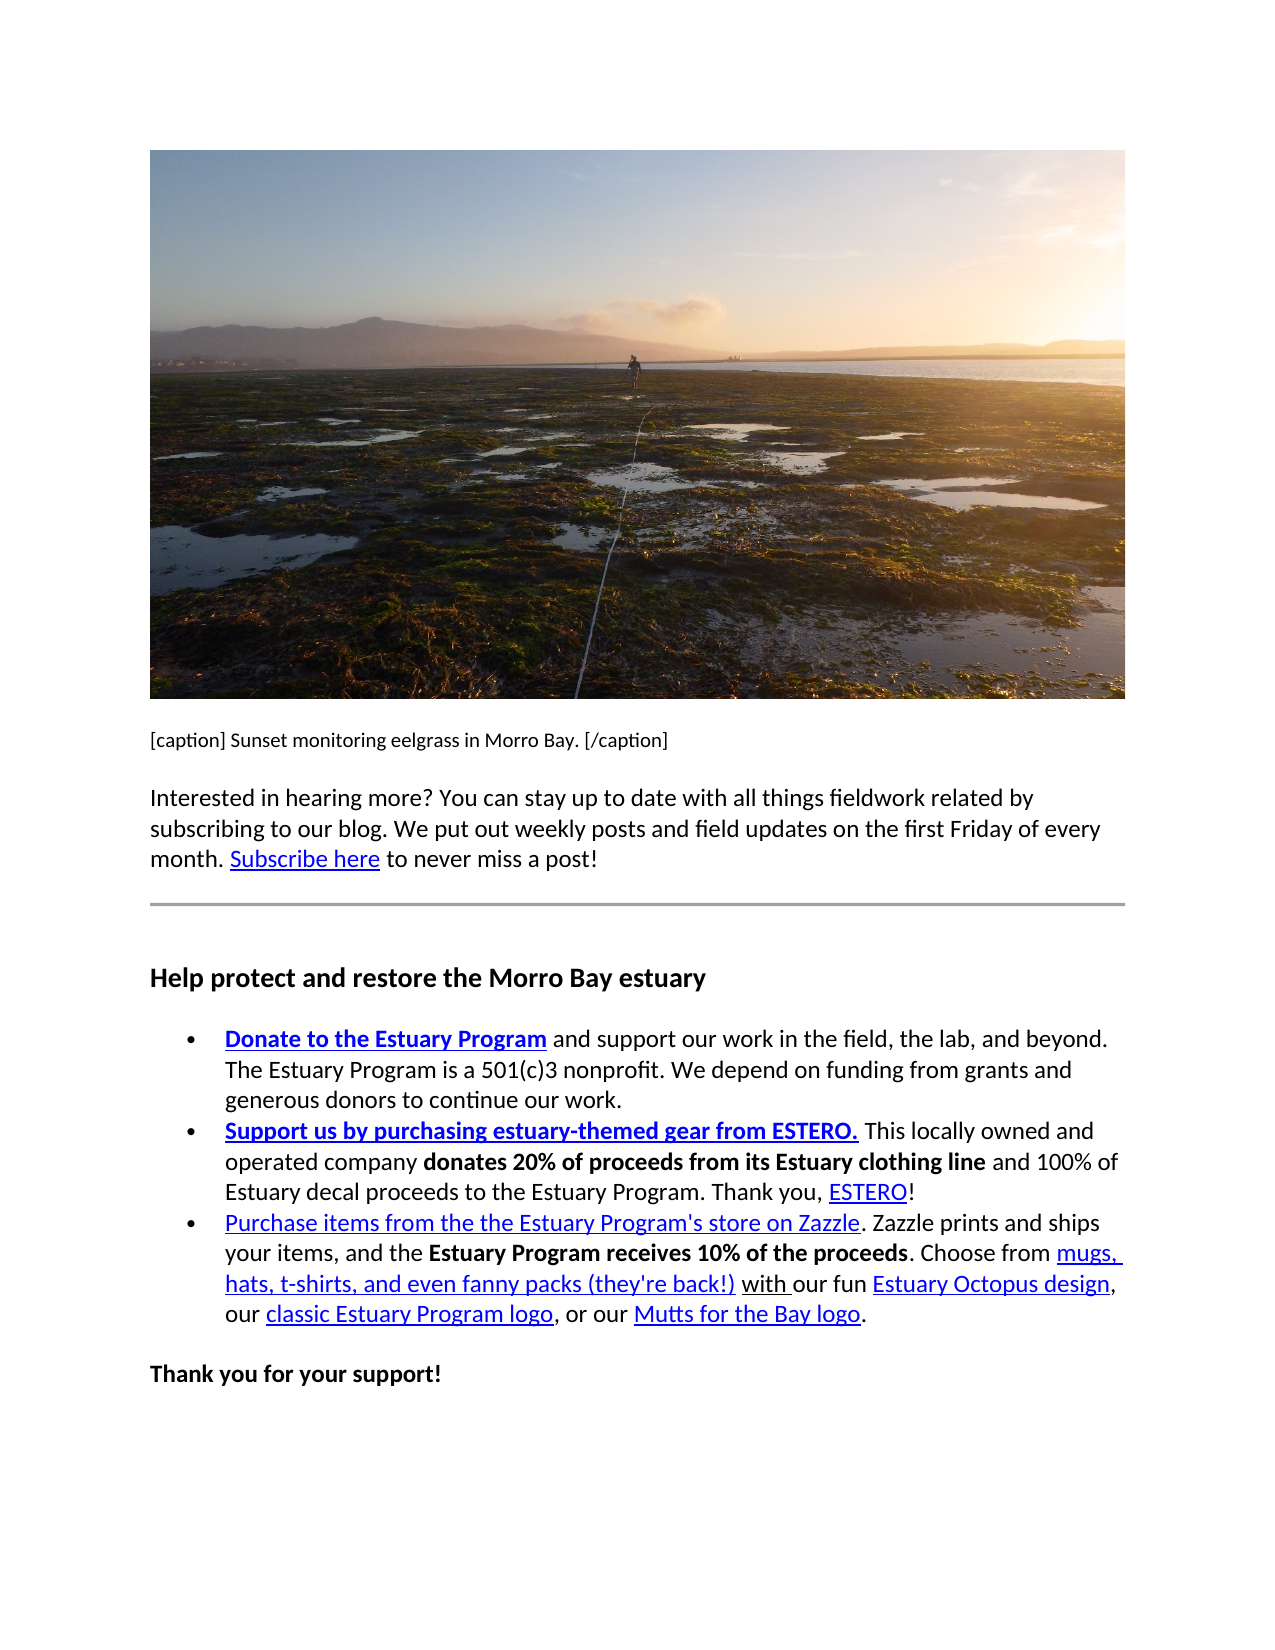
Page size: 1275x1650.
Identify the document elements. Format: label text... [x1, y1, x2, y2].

text [caption] Sunset monitoring eelgrass in Morro Bay. [/caption] [150, 728, 1125, 753]
text Interested in hearing more? You can stay up to date with all things fieldwork related by subscribing to our blog. We put out weekly posts and field updates on the first Friday of every month. Subscribe here to never miss a post! [150, 782, 1125, 874]
text Help protect and restore the Morro Bay estuary [150, 960, 1125, 994]
list Donate to the Estuary Program and support our work in the field, the lab, and beyond. The Estuary Program is a 501(c)3 nonprofit. We depend on funding from grants and generous donors to continue our work. [187, 1024, 1125, 1115]
list Support us by purchasing estuary-themed gear from ESTERO. This locally owned and operated company donates 20% of proceeds from its Estuary clothing line and 100% of Estuary decal proceeds to the Estuary Program. Thank you, ESTERO! [187, 1115, 1125, 1207]
text Thank you for your support! [150, 1358, 1125, 1388]
list Purchase items from the the Estuary Program's store on Zazzle. Zazzle prints and ships your items, and the Estuary Program receives 10% of the proceeds. Choose from mugs, hats, t-shirts, and even fanny packs (they're back!) with our fun Estuary Octopus design, our classic Estuary Program logo, or our Mutts for the Bay logo. [187, 1207, 1125, 1329]
picture [150, 150, 1125, 699]
